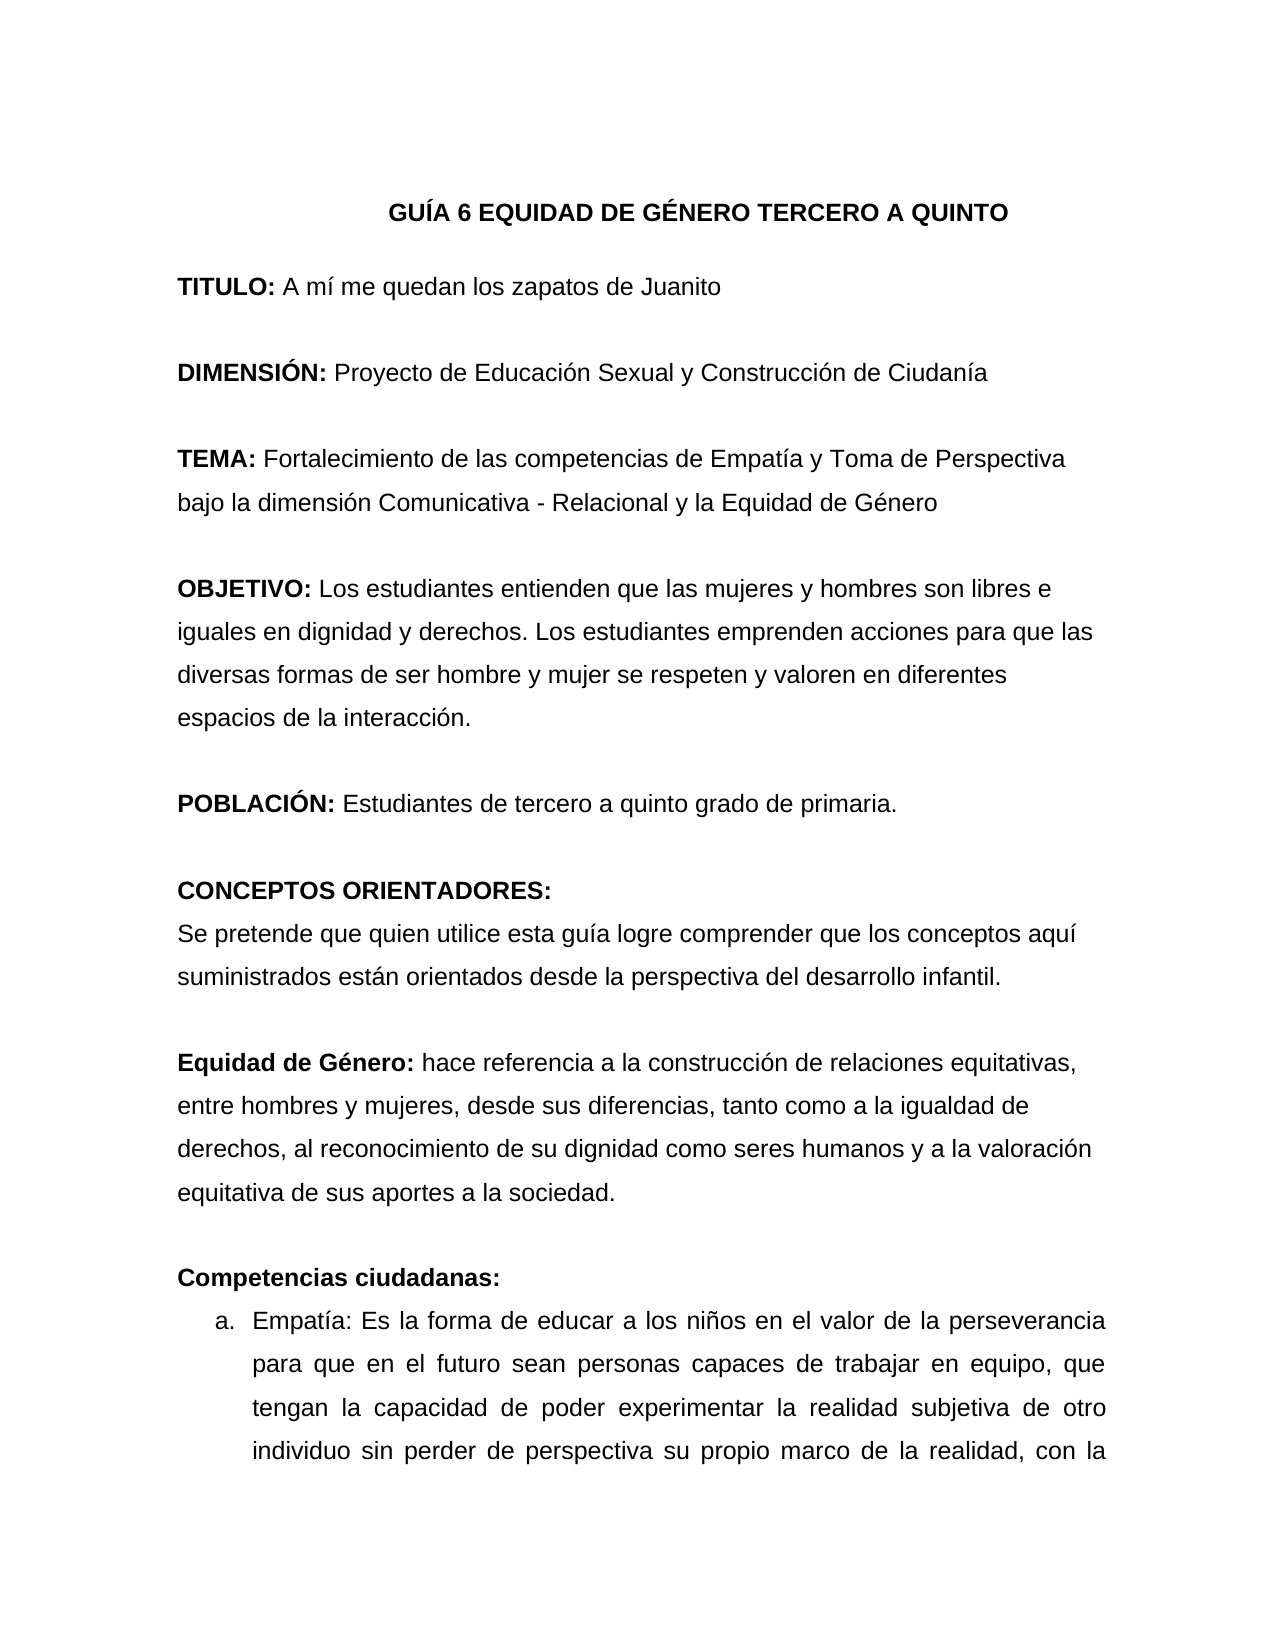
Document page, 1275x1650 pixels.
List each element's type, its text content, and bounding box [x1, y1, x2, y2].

subtitle GUÍA 6 EQUIDAD DE GÉNERO TERCERO A QUINTO [289, 198, 1107, 227]
text OBJETIVO: Los estudiantes entienden que las mujeres y hombres son libres e iguales en dignidad y derechos. Los estudiantes emprenden acciones para que las diversas formas de ser hombre y mujer se respeten y valoren en diferentes espacios de la interacción. [177, 574, 1107, 732]
text Competencias ciudadanas: [177, 1263, 1107, 1292]
text Equidad de Género: hace referencia a la construcción de relaciones equitativas, entre hombres y mujeres, desde sus diferencias, tanto como a la igualdad de derechos, al reconocimiento de su dignidad como seres humanos y a la valoración equitativa de sus aportes a la sociedad. [177, 1048, 1107, 1206]
text DIMENSIÓN: Proyecto de Educación Sexual y Construcción de Ciudanía [177, 358, 1107, 387]
text TEMA: Fortalecimiento de las competencias de Empatía y Toma de Perspectiva bajo la dimensión Comunicativa - Relacional y la Equidad de Género [177, 444, 1107, 516]
text TITULO: A mí me quedan los zapatos de Juanito [177, 272, 1107, 301]
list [214, 1306, 1107, 1464]
text POBLACIÓN: Estudiantes de tercero a quinto grado de primaria. [177, 789, 1107, 818]
text CONCEPTOS ORIENTADORES: [177, 876, 1107, 904]
text Se pretende que quien utilice esta guía logre comprender que los conceptos aquí suministrados están orientados desde la perspectiva del desarrollo infantil. [177, 919, 1107, 991]
